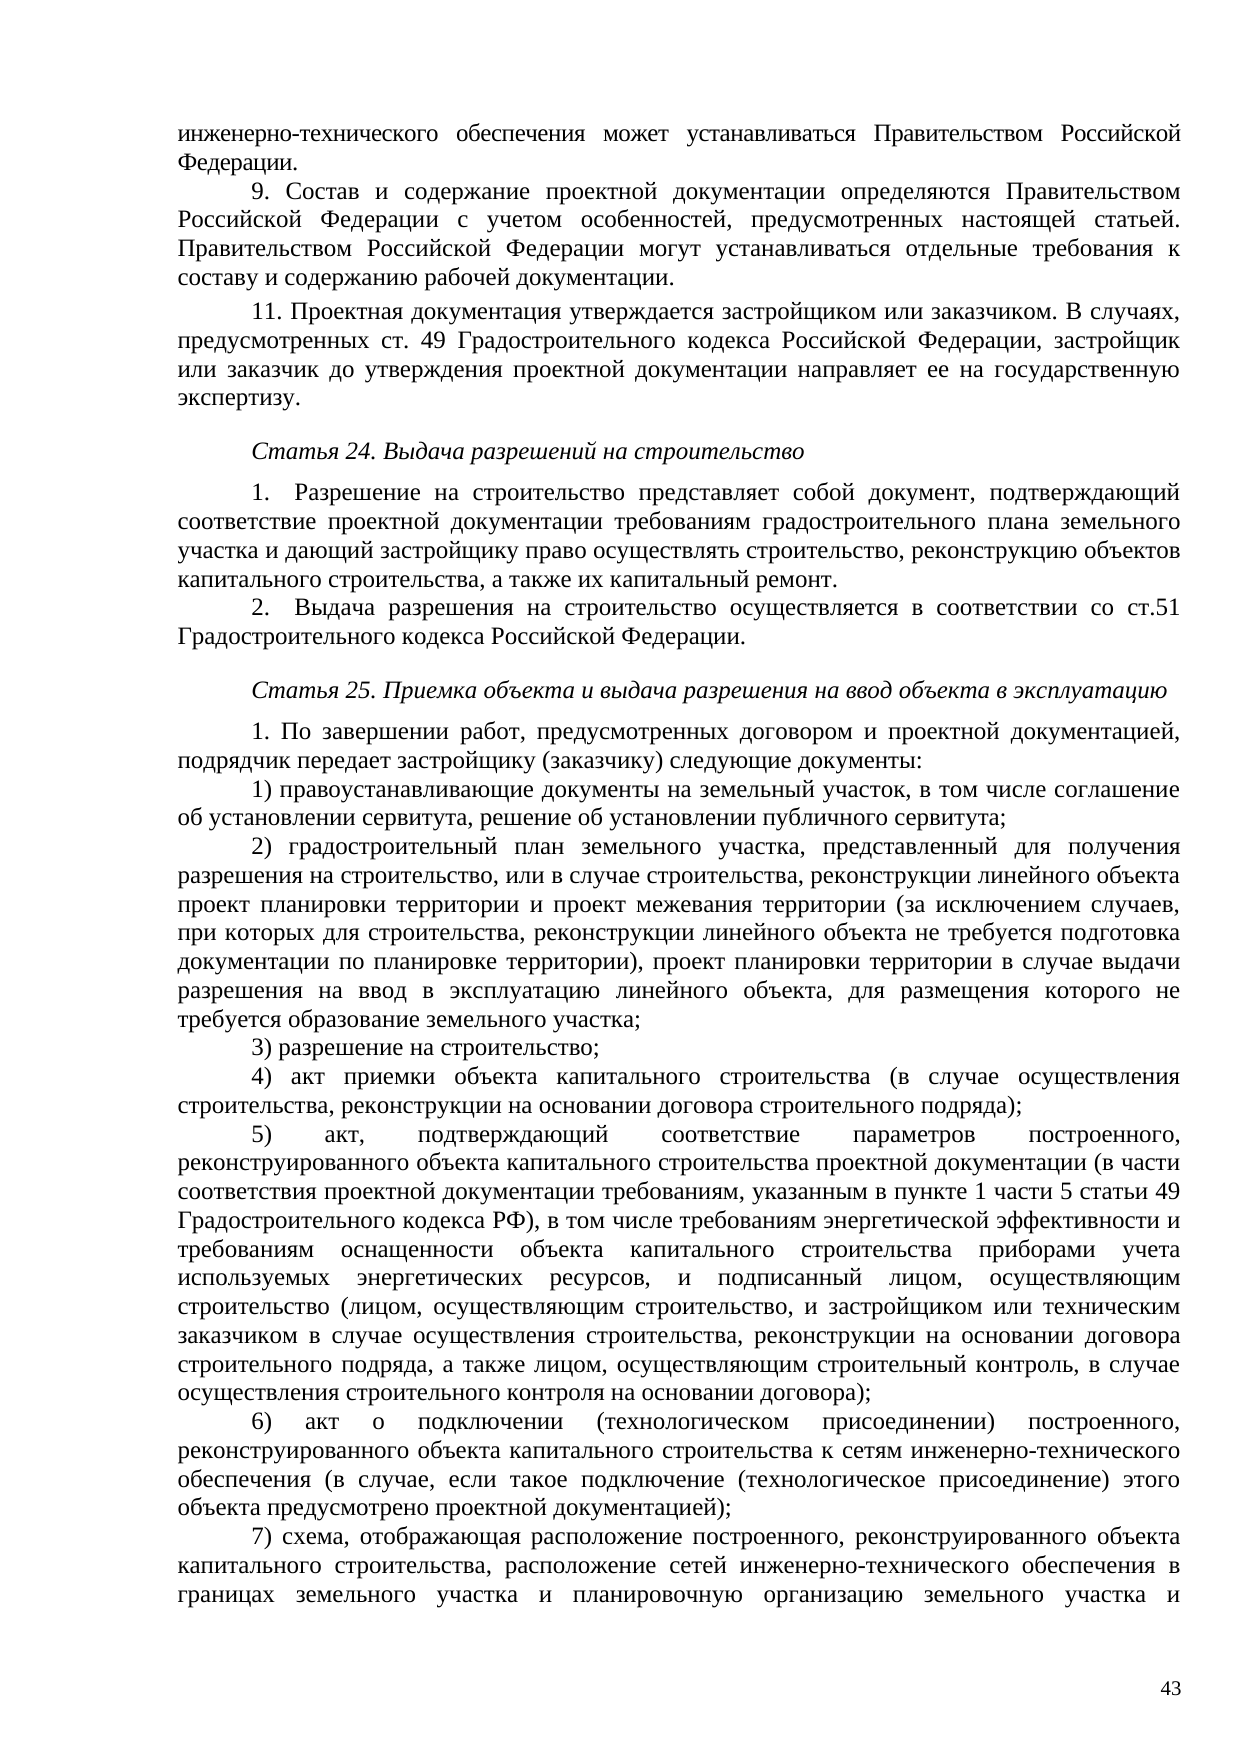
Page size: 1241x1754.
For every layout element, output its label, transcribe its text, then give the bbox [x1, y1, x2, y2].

list Выдача разрешения на строительство осуществляется в соответствии со ст.51 Градостроительного кодекса Российской Федерации. [177, 592, 1181, 650]
text 3) разрешение на строительство; [177, 1032, 1181, 1061]
list Разрешение на строительство представляет собой документ, подтверждающий соответствие проектной документации требованиям градостроительного плана земельного участка и дающий застройщику право осуществлять строительство, реконструкцию объектов капитального строительства, а также их капитальный ремонт. [177, 477, 1181, 592]
text 2) градостроительный план земельного участка, представленный для получения разрешения на строительство, или в случае строительства, реконструкции линейного объекта проект планировки территории и проект межевания территории (за исключением случаев, при которых для строительства, реконструкции линейного объекта не требуется подготовка документации по планировке территории), проект планировки территории в случае выдачи разрешения на ввод в эксплуатацию линейного объекта, для размещения которого не требуется образование земельного участка; [177, 831, 1181, 1032]
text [177, 1521, 1181, 1607]
text 5) акт, подтверждающий соответствие параметров построенного, реконструированного объекта капитального строительства проектной документации (в части соответствия проектной документации требованиям, указанным в пункте 1 части 5 статьи 49 Градостроительного кодекса РФ), в том числе требованиям энергетической эффективности и требованиям оснащенности объекта капитального строительства приборами учета используемых энергетических ресурсов, и подписанный лицом, осуществляющим строительство (лицом, осуществляющим строительство, и застройщиком или техническим заказчиком в случае осуществления строительства, реконструкции на основании договора строительного подряда, а также лицом, осуществляющим строительный контроль, в случае осуществления строительного контроля на основании договора); [177, 1119, 1181, 1406]
text 6) акт о подключении (технологическом присоединении) построенного, реконструированного объекта капитального строительства к сетям инженерно-технического обеспечения (в случае, если такое подключение (технологическое присоединение) этого объекта предусмотрено проектной документацией); [177, 1406, 1181, 1521]
text Статья 25. Приемка объекта и выдача разрешения на ввод объекта в эксплуатацию [177, 675, 1181, 704]
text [177, 118, 1181, 176]
text 4) акт приемки объекта капитального строительства (в случае осуществления строительства, реконструкции на основании договора строительного подряда); [177, 1061, 1181, 1119]
text 11. Проектная документация утверждается застройщиком или заказчиком. В случаях, предусмотренных ст. 49 Градостроительного кодекса Российской Федерации, застройщик или заказчик до утверждения проектной документации направляет ее на государственную экспертизу. [177, 296, 1181, 411]
text Статья 24. Выдача разрешений на строительство [177, 436, 1181, 465]
text 1. По завершении работ, предусмотренных договором и проектной документацией, подрядчик передает застройщику (заказчику) следующие документы: [177, 716, 1181, 774]
text 1) правоустанавливающие документы на земельный участок, в том числе соглашение об установлении сервитута, решение об установлении публичного сервитута; [177, 774, 1181, 831]
text 9. Состав и содержание проектной документации определяются Правительством Российской Федерации с учетом особенностей, предусмотренных настоящей статьей. Правительством Российской Федерации могут устанавливаться отдельные требования к составу и содержанию рабочей документации. [177, 176, 1181, 291]
